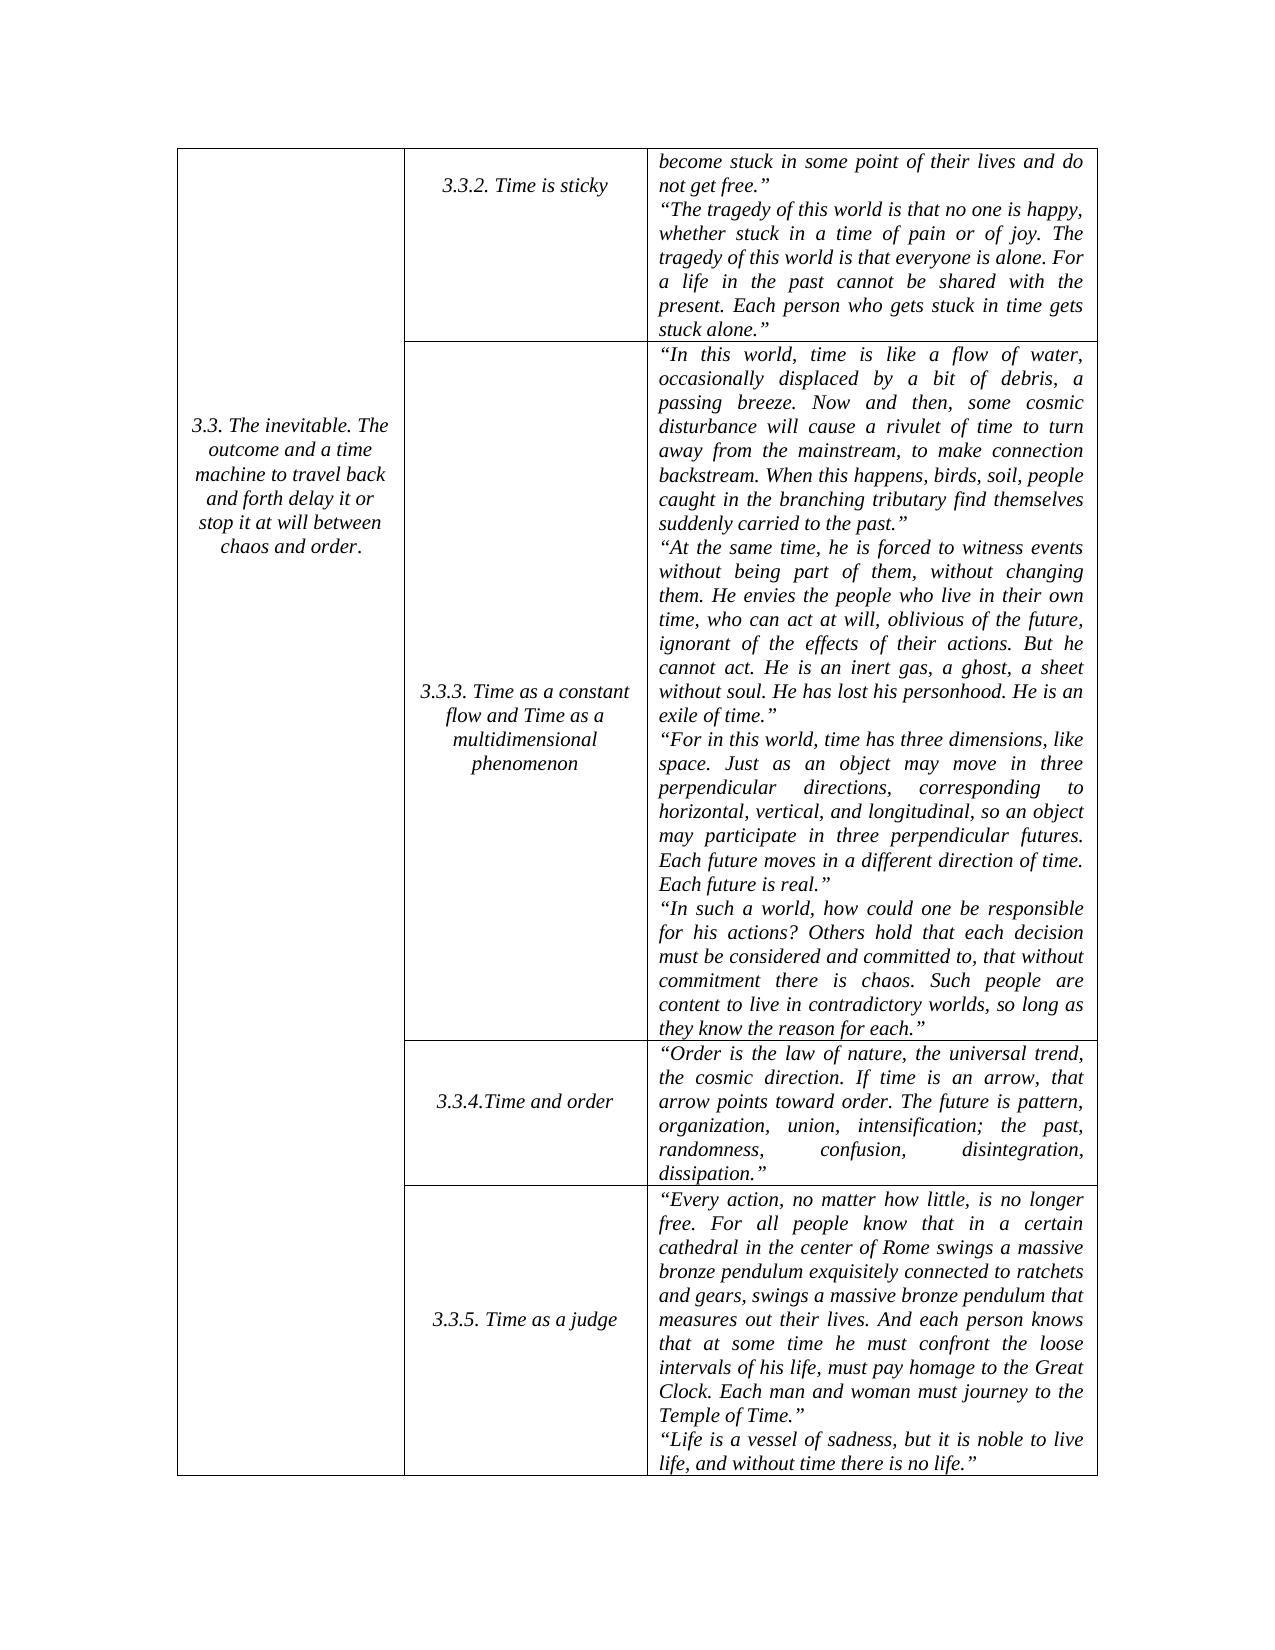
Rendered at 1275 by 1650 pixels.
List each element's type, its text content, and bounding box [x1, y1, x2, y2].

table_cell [405, 149, 647, 341]
table_cell “Order is the law of nature, the universal trend, the cosmic direction. If time is an arrow, that arrow points toward order. The future is pattern, organization, union, intensification; the past, randomness, confusion, disintegration, dissipation.” [648, 1041, 1097, 1185]
table_cell 3.3.4.Time and order [405, 1041, 647, 1185]
table_cell “In this world, time is like a flow of water, occasionally displaced by a bit of debris, a passing breeze. Now and then, some cosmic disturbance will cause a rivulet of time to turn away from the mainstream, to make connection backstream. When this happens, birds, soil, people caught in the branching tributary find themselves suddenly carried to the past.” “At the same time, he is forced to witness events without being part of them, without changing them. He envies the people who live in their own time, who can act at will, oblivious of the future, ignorant of the effects of their actions. But he cannot act. He is an inert gas, a ghost, a sheet without soul. He has lost his personhood. He is an exile of time.” “For in this world, time has three dimensions, like space. Just as an object may move in three perpendicular directions, corresponding to horizontal, vertical, and longitudinal, so an object may participate in three perpendicular futures. Each future moves in a different direction of time. Each future is real.” “In such a world, how could one be responsible for his actions? Others hold that each decision must be considered and committed to, that without commitment there is chaos. Such people are content to live in contradictory worlds, so long as they know the reason for each.” [648, 342, 1097, 1040]
table_cell “Every action, no matter how little, is no longer free. For all people know that in a certain cathedral in the center of Rome swings a massive bronze pendulum exquisitely connected to ratchets and gears, swings a massive bronze pendulum that measures out their lives. And each person knows that at some time he must confront the loose intervals of his life, must pay homage to the Great Clock. Each man and woman must journey to the Temple of Time.” “Life is a vessel of sadness, but it is noble to live life, and without time there is no life.” [648, 1186, 1097, 1475]
table_cell 3.3.5. Time as a judge [405, 1186, 647, 1475]
table_cell 3.3.3. Time as a constant flow and Time as a multidimensional phenomenon [405, 342, 647, 1040]
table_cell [648, 149, 1097, 341]
